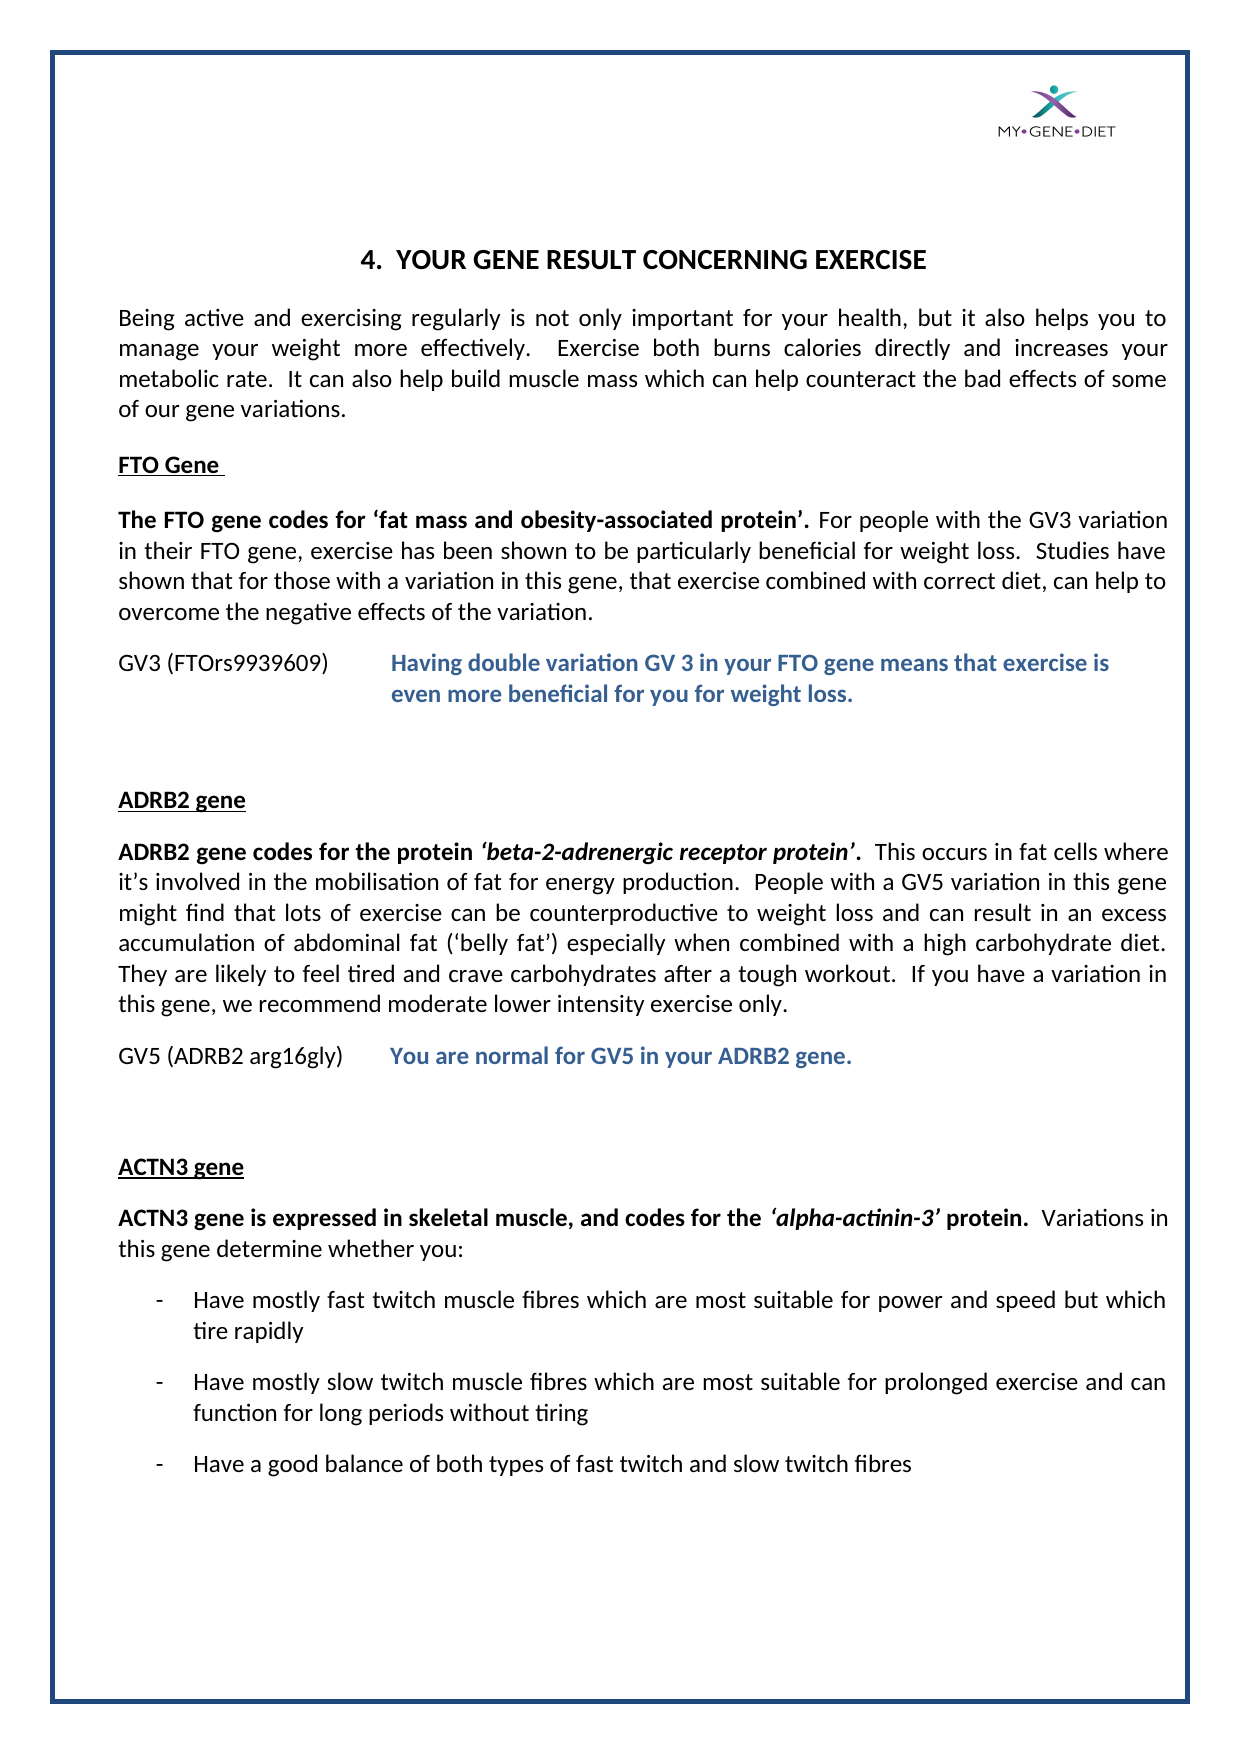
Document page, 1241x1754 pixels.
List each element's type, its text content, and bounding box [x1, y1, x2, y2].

text The FTO gene codes for ‘fat mass and obesity-associated protein’. For people with the GV3 variation in their FTO gene, exercise has been shown to be particularly beneficial for weight loss. Studies have shown that for those with a variation in this gene, that exercise combined with correct diet, can help to overcome the negative effects of the variation. [118, 504, 1169, 626]
picture [990, 73, 1123, 157]
text 4. Your Gene Result Concerning Exercise [118, 241, 1169, 277]
text ACTN3 gene [118, 1151, 1169, 1182]
list Have mostly slow twitch muscle fibres which are most suitable for prolonged exercise and can function for long periods without tiring [156, 1366, 1169, 1427]
list Have mostly fast twitch muscle fibres which are most suitable for power and speed but which tire rapidly [156, 1284, 1169, 1345]
text ADRB2 gene codes for the protein ‘beta-2-adrenergic receptor protein’. This occurs in fat cells where it’s involved in the mobilisation of fat for energy production. People with a GV5 variation in this gene might find that lots of exercise can be counterproductive to weight loss and can result in an excess accumulation of abdominal fat (‘belly fat’) especially when combined with a high carbohydrate diet. They are likely to feel tired and crave carbohydrates after a tough workout. If you have a variation in this gene, we recommend moderate lower intensity exercise only. [118, 836, 1169, 1019]
text ACTN3 gene is expressed in skeletal muscle, and codes for the ‘alpha-actinin-3’ protein. Variations in this gene determine whether you: [118, 1202, 1169, 1263]
text ADRB2 gene [118, 785, 1169, 815]
text Being active and exercising regularly is not only important for your health, but it also helps you to manage your weight more effectively. Exercise both burns calories directly and increases your metabolic rate. It can also help build muscle mass which can help counteract the bad effects of some of our gene variations. [118, 302, 1169, 424]
text GV3 (FTOrs9939609) Having double variation GV 3 in your FTO gene means that exercise is even more beneficial for you for weight loss. [118, 647, 1122, 708]
text FTO Gene [118, 449, 1169, 479]
list Have a good balance of both types of fast twitch and slow twitch fibres [156, 1448, 1169, 1478]
text GV5 (ADRB2 arg16gly) You are normal for GV5 in your ADRB2 gene. [118, 1040, 1122, 1071]
